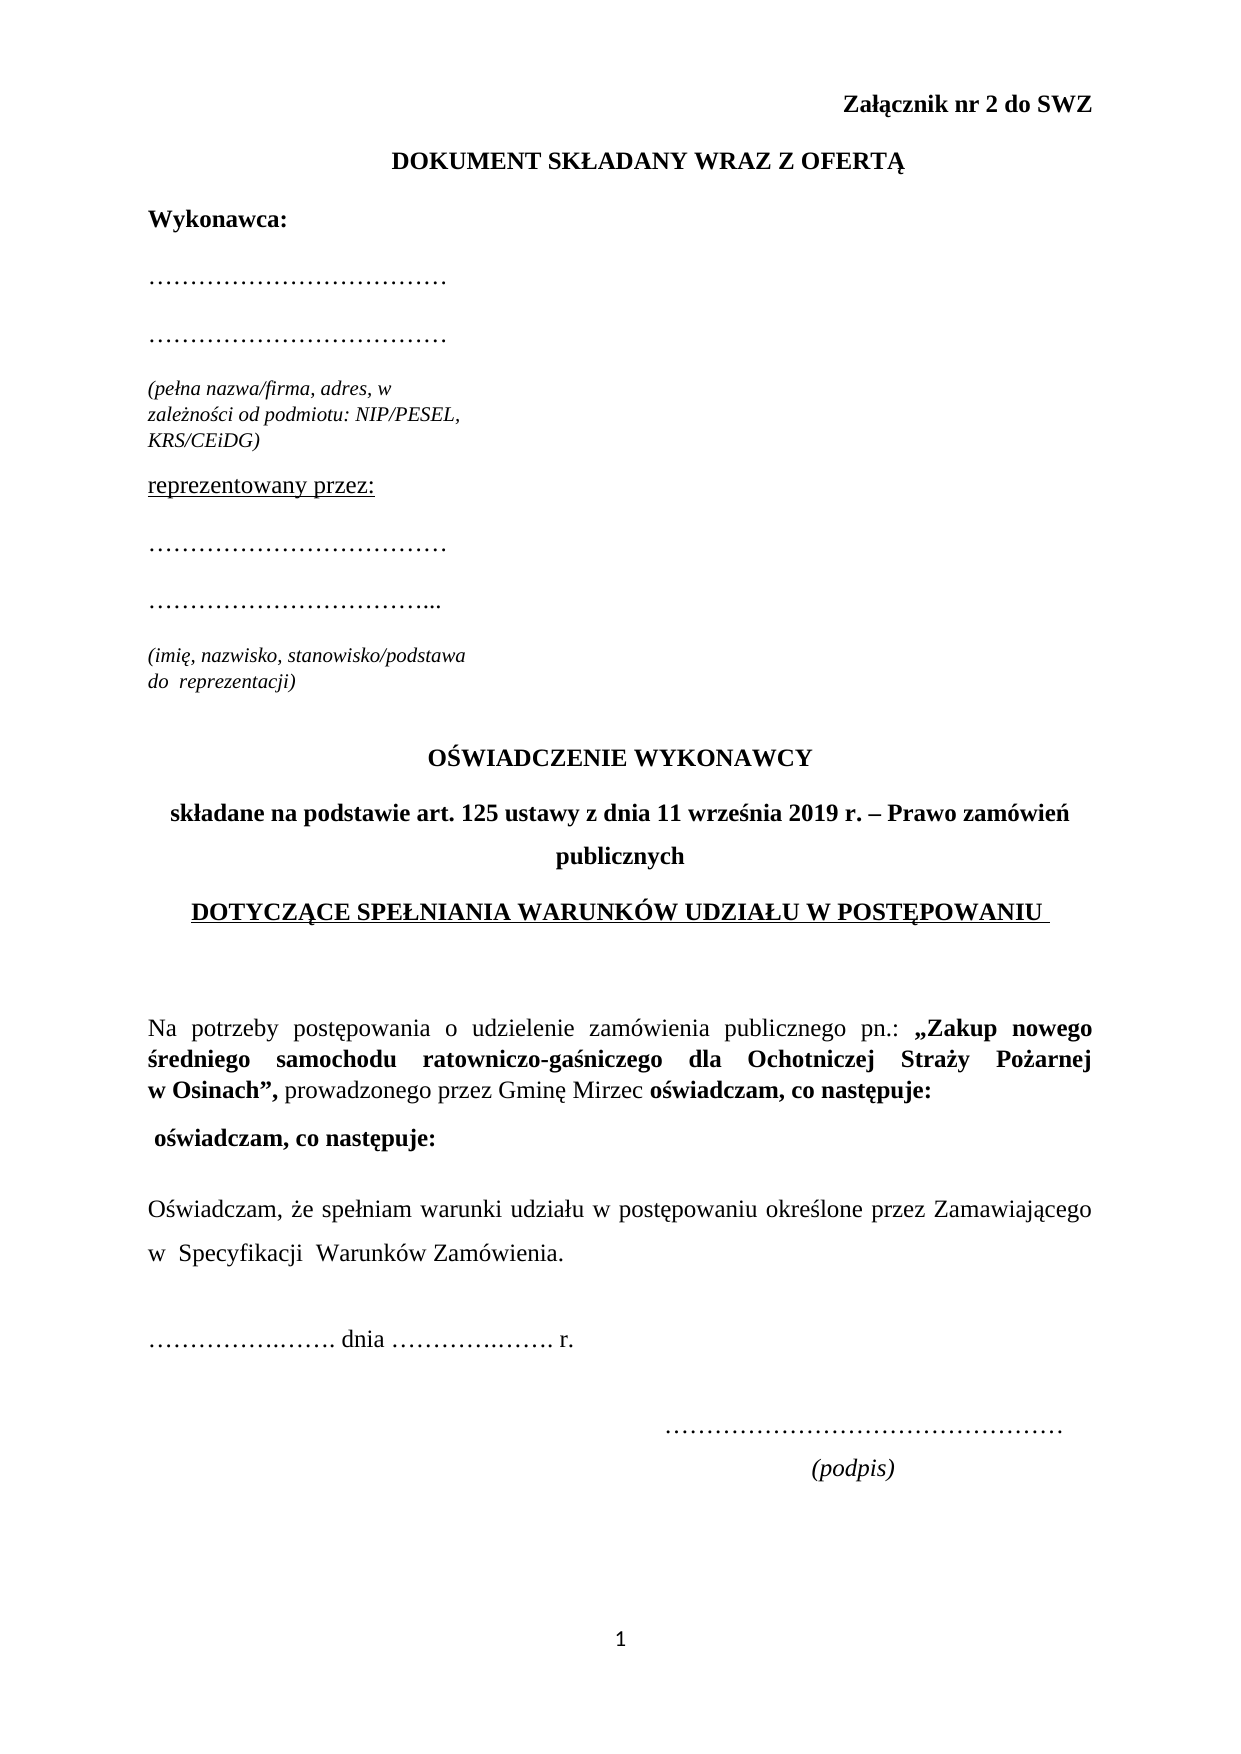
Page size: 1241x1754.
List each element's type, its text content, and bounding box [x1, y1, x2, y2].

text Wykonawca: [148, 204, 1093, 232]
text ………………………………………… [148, 1410, 1093, 1439]
text ……………………………………………………………… [148, 261, 472, 347]
text …………….……. dnia ………….……. r. [148, 1324, 1093, 1353]
text Oświadczam, że spełniam warunki udziału w postępowaniu określone przez Zamawiającego w Specyfikacji Warunków Zamówienia. [148, 1194, 1093, 1266]
text (podpis) [738, 1453, 1093, 1482]
text DOTYCZĄCE SPEŁNIANIA WARUNKÓW UDZIAŁU W POSTĘPOWANIU [148, 897, 1093, 968]
text Na potrzeby postępowania o udzielenie zamówienia publicznego pn.: „Zakup nowego średniego samochodu ratowniczo-gaśniczego dla Ochotniczej Straży Pożarnej w Osinach”, prowadzonego przez Gminę Mirzec oświadczam, co następuje: [148, 1013, 1093, 1104]
text składane na podstawie art. 125 ustawy z dnia 11 września 2019 r. – Prawo zamówień publicznych [148, 798, 1093, 870]
text reprezentowany przez: [148, 471, 1093, 499]
text Załącznik nr 2 do SWZ [148, 89, 1093, 117]
text ……………………………………………………………... [148, 528, 472, 614]
text OŚWIADCZENIE WYKONAWCY [148, 743, 1093, 771]
text DOKUMENT SKŁADANY WRAZ Z OFERTĄ [148, 146, 1093, 175]
text (pełna nazwa/firma, adres, w zależności od podmiotu: NIP/PESEL, KRS/CEiDG) [148, 376, 472, 452]
text (imię, nazwisko, stanowisko/podstawa do reprezentacji) [148, 643, 472, 693]
text oświadczam, co następuje: [148, 1123, 1093, 1151]
